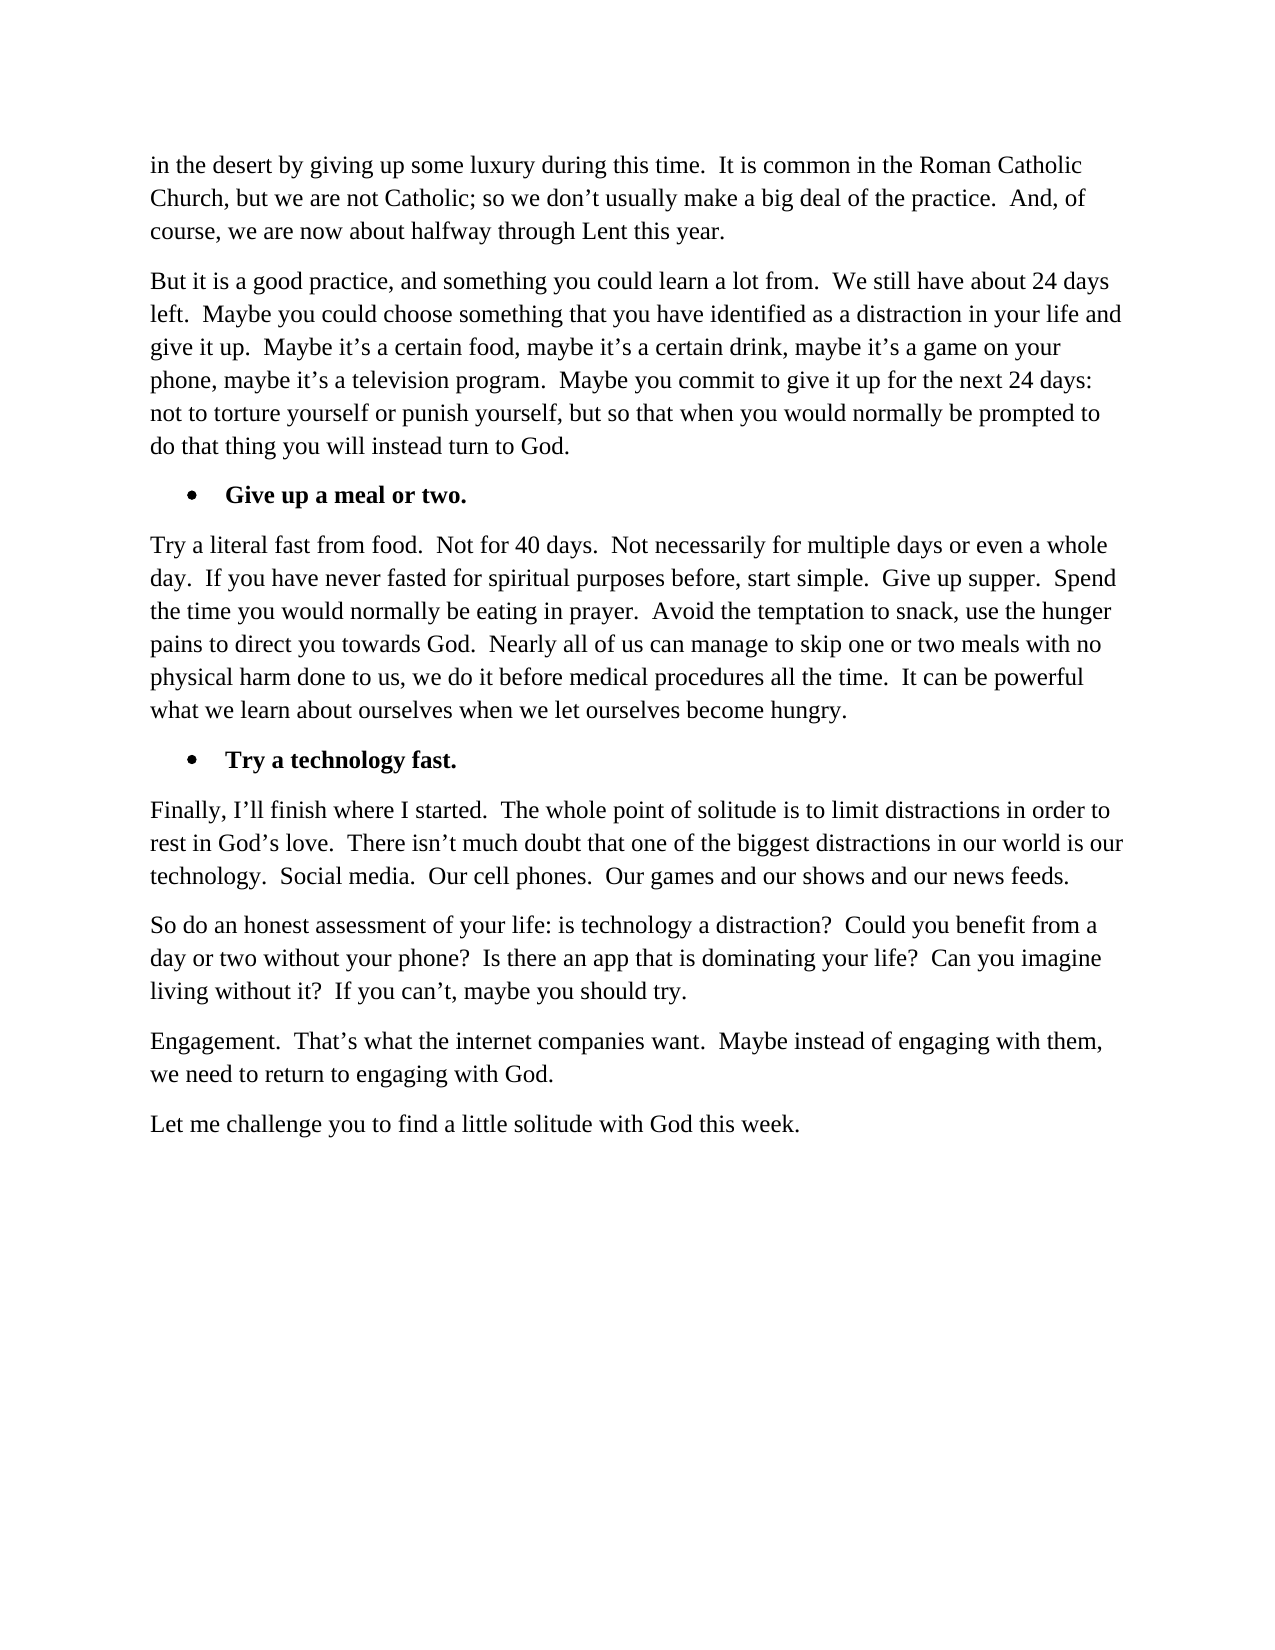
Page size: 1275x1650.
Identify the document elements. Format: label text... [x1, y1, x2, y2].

text Try a literal fast from food. Not for 40 days. Not necessarily for multiple days or even a whole day. If you have never fasted for spiritual purposes before, start simple. Give up supper. Spend the time you would normally be eating in prayer. Avoid the temptation to snack, use the hunger pains to direct you towards God. Nearly all of us can manage to skip one or two meals with no physical harm done to us, we do it before medical procedures all the time. It can be powerful what we learn about ourselves when we let ourselves become hungry. [150, 530, 1125, 724]
list Give up a meal or two. [187, 481, 1125, 509]
text Finally, I’ll finish where I started. The whole point of solitude is to limit distractions in order to rest in God’s love. There isn’t much doubt that one of the biggest distractions in our world is our technology. Social media. Our cell phones. Our games and our shows and our news feeds. [150, 795, 1125, 889]
text But it is a good practice, and something you could learn a lot from. We still have about 24 days left. Maybe you could choose something that you have identified as a distraction in your life and give it up. Maybe it’s a certain food, maybe it’s a certain drink, maybe it’s a game on your phone, maybe it’s a television program. Maybe you commit to give it up for the next 24 days: not to torture yourself or punish yourself, but so that when you would normally be prompted to do that thing you will instead turn to God. [150, 266, 1125, 459]
text So do an honest assessment of your life: is technology a distraction? Could you benefit from a day or two without your phone? Is there an app that is dominating your life? Can you imagine living without it? If you can’t, maybe you should try. [150, 910, 1125, 1005]
text Let me challenge you to find a little solitude with God this week. [150, 1109, 1125, 1138]
list Try a technology fast. [187, 745, 1125, 774]
text Engagement. That’s what the internet companies want. Maybe instead of engaging with them, we need to return to engaging with God. [150, 1026, 1125, 1088]
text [150, 150, 1125, 245]
